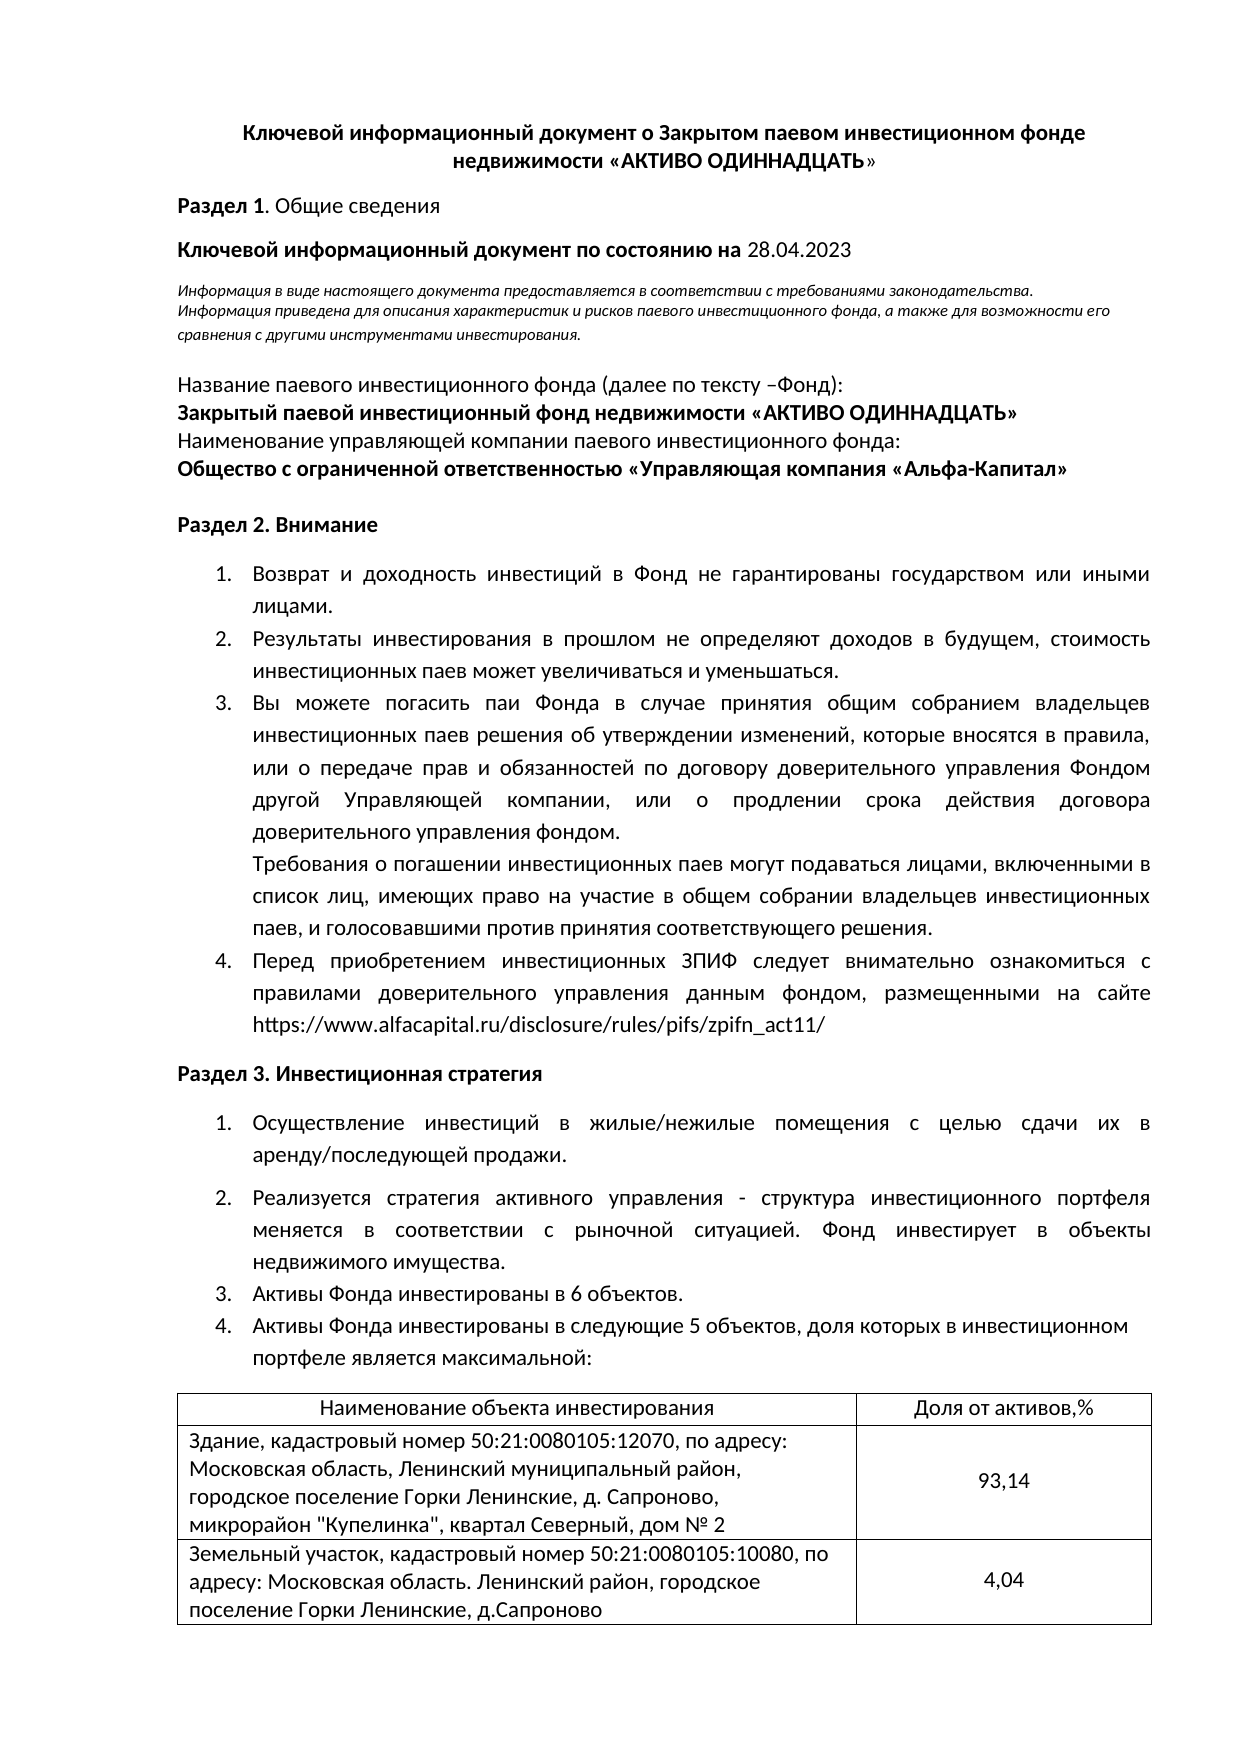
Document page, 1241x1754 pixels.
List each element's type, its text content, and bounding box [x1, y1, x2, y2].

table_cell Земельный участок, кадастровый номер 50:21:0080105:10080, по адресу: Московская область. Ленинский район, городское поселение Горки Ленинские, д.Сапроново [178, 1540, 856, 1623]
list Осуществление инвестиций в жилые/нежилые помещения с целью сдачи их в аренду/последующей продажи. [215, 1108, 1152, 1168]
text Общество с ограниченной ответственностью «Управляющая компания «Альфа-Капитал» [177, 454, 1152, 483]
list Возврат и доходность инвестиций в Фонд не гарантированы государством или иными лицами. [215, 559, 1152, 620]
list Требования о погашении инвестиционных паев могут подаваться лицами, включенными в список лиц, имеющих право на участие в общем собрании владельцев инвестиционных паев, и голосовавшими против принятия соответствующего решения. [252, 849, 1152, 942]
text Информация в виде настоящего документа предоставляется в соответствии с требованиями законодательства. [177, 280, 1152, 301]
text Ключевой информационный документ по состоянию на 28.04.2023 [177, 236, 1152, 263]
list Результаты инвестирования в прошлом не определяют доходов в будущем, стоимость инвестиционных паев может увеличиваться и уменьшаться. [215, 624, 1152, 684]
text Раздел 1. Общие сведения [177, 191, 1152, 219]
list Активы Фонда инвестированы в 6 объектов. [215, 1279, 1152, 1307]
text Закрытый паевой инвестиционный фонд недвижимости «АКТИВО ОДИННАДЦАТЬ» [177, 398, 1152, 427]
text Раздел 2. Внимание [177, 511, 1152, 539]
text Раздел 3. Инвестиционная стратегия [177, 1059, 1152, 1087]
table_header Наименование объекта инвестирования [178, 1394, 856, 1425]
table_header Доля от активов,% [857, 1394, 1151, 1425]
text Информация приведена для описания характеристик и рисков паевого инвестиционного фонда, а также для возможности его сравнения с другими инструментами инвестирования. [177, 301, 1152, 344]
list Реализуется стратегия активного управления - структура инвестиционного портфеля меняется в соответствии с рыночной ситуацией. Фонд инвестирует в объекты недвижимого имущества. [215, 1183, 1152, 1275]
text Ключевой информационный документ о Закрытом паевом инвестиционном фонде недвижимости «АКТИВО ОДИННАДЦАТЬ» [177, 118, 1152, 174]
text Название паевого инвестиционного фонда (далее по тексту –Фонд): [177, 371, 1152, 398]
list Активы Фонда инвестированы в следующие 5 объектов, доля которых в инвестиционном портфеле является максимальной: [215, 1311, 1152, 1372]
table_cell 4,04 [857, 1540, 1151, 1623]
table_cell Здание, кадастровый номер 50:21:0080105:12070, по адресу: Московская область, Ленинский муниципальный район, городское поселение Горки Ленинские, д. Сапроново, микрорайон "Купелинка", квартал Северный, дом № 2 [178, 1426, 856, 1538]
table_cell 93,14 [857, 1426, 1151, 1538]
list Вы можете погасить паи Фонда в случае принятия общим собранием владельцев инвестиционных паев решения об утверждении изменений, которые вносятся в правила, или о передаче прав и обязанностей по договору доверительного управления Фондом другой Управляющей компании, или о продлении срока действия договора доверительного управления фондом. [215, 688, 1152, 845]
text Наименование управляющей компании паевого инвестиционного фонда: [177, 427, 1152, 454]
list Перед приобретением инвестиционных ЗПИФ следует внимательно ознакомиться с правилами доверительного управления данным фондом, размещенными на сайте https://www.alfacapital.ru/disclosure/rules/pifs/zpifn_act11/ [215, 946, 1152, 1038]
